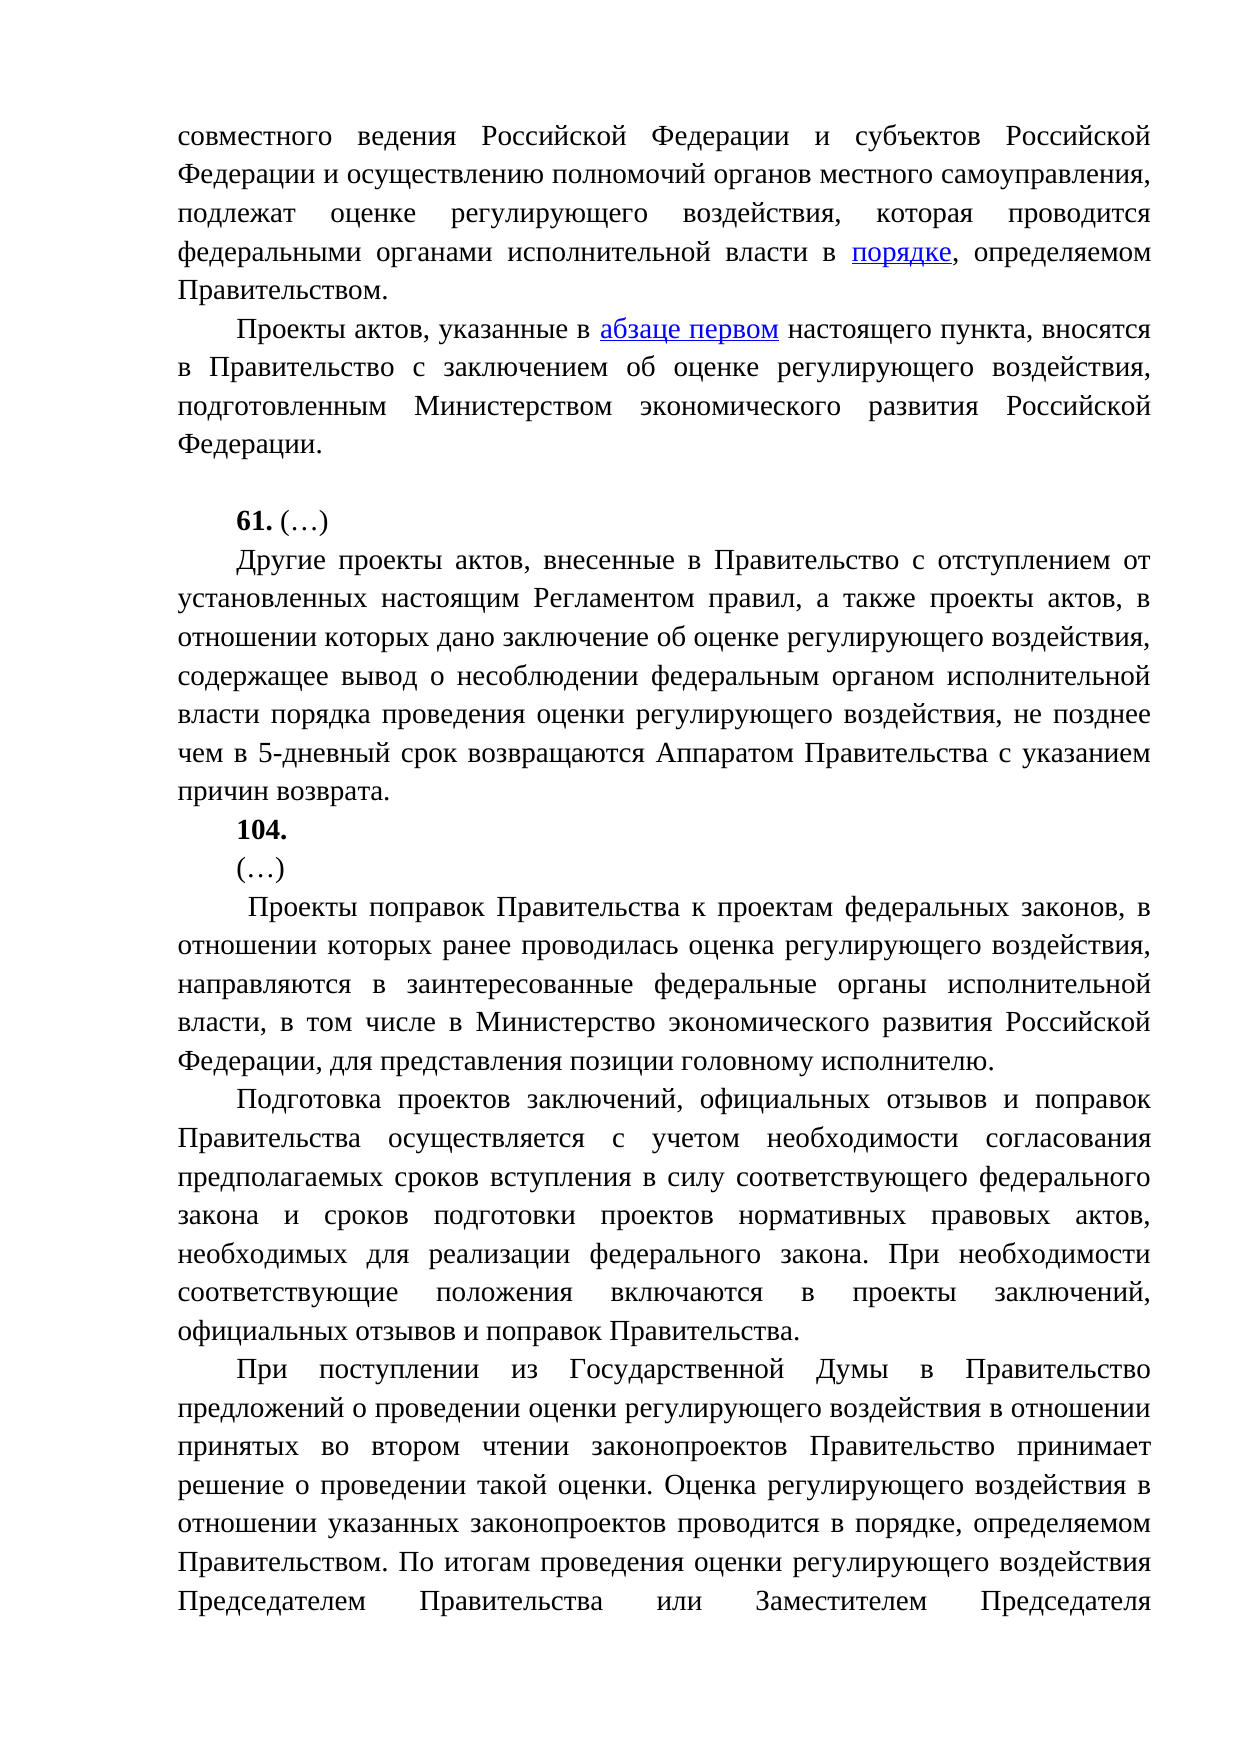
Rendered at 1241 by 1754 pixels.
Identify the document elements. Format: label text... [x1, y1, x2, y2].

text 61. (…) [177, 503, 1152, 537]
text Подготовка проектов заключений, официальных отзывов и поправок Правительства осуществляется с учетом необходимости согласования предполагаемых сроков вступления в силу соответствующего федерального закона и сроков подготовки проектов нормативных правовых актов, необходимых для реализации федерального закона. При необходимости соответствующие положения включаются в проекты заключений, официальных отзывов и поправок Правительства. [177, 1082, 1152, 1346]
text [177, 118, 1152, 306]
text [177, 1351, 1152, 1616]
text Другие проекты актов, внесенные в Правительство с отступлением от установленных настоящим Регламентом правил, а также проекты актов, в отношении которых дано заключение об оценке регулирующего воздействия, содержащее вывод о несоблюдении федеральным органом исполнительной власти порядка проведения оценки регулирующего воздействия, не позднее чем в 5-дневный срок возвращаются Аппаратом Правительства с указанием причин возврата. [177, 542, 1152, 807]
text 104. [177, 812, 1152, 845]
text Проекты поправок Правительства к проектам федеральных законов, в отношении которых ранее проводилась оценка регулирующего воздействия, направляются в заинтересованные федеральные органы исполнительной власти, в том числе в Министерство экономического развития Российской Федерации, для представления позиции головному исполнителю. [177, 889, 1152, 1077]
text Проекты актов, указанные в абзаце первом настоящего пункта, вносятся в Правительство с заключением об оценке регулирующего воздействия, подготовленным Министерством экономического развития Российской Федерации. [177, 311, 1152, 460]
text (…) [177, 850, 1152, 884]
